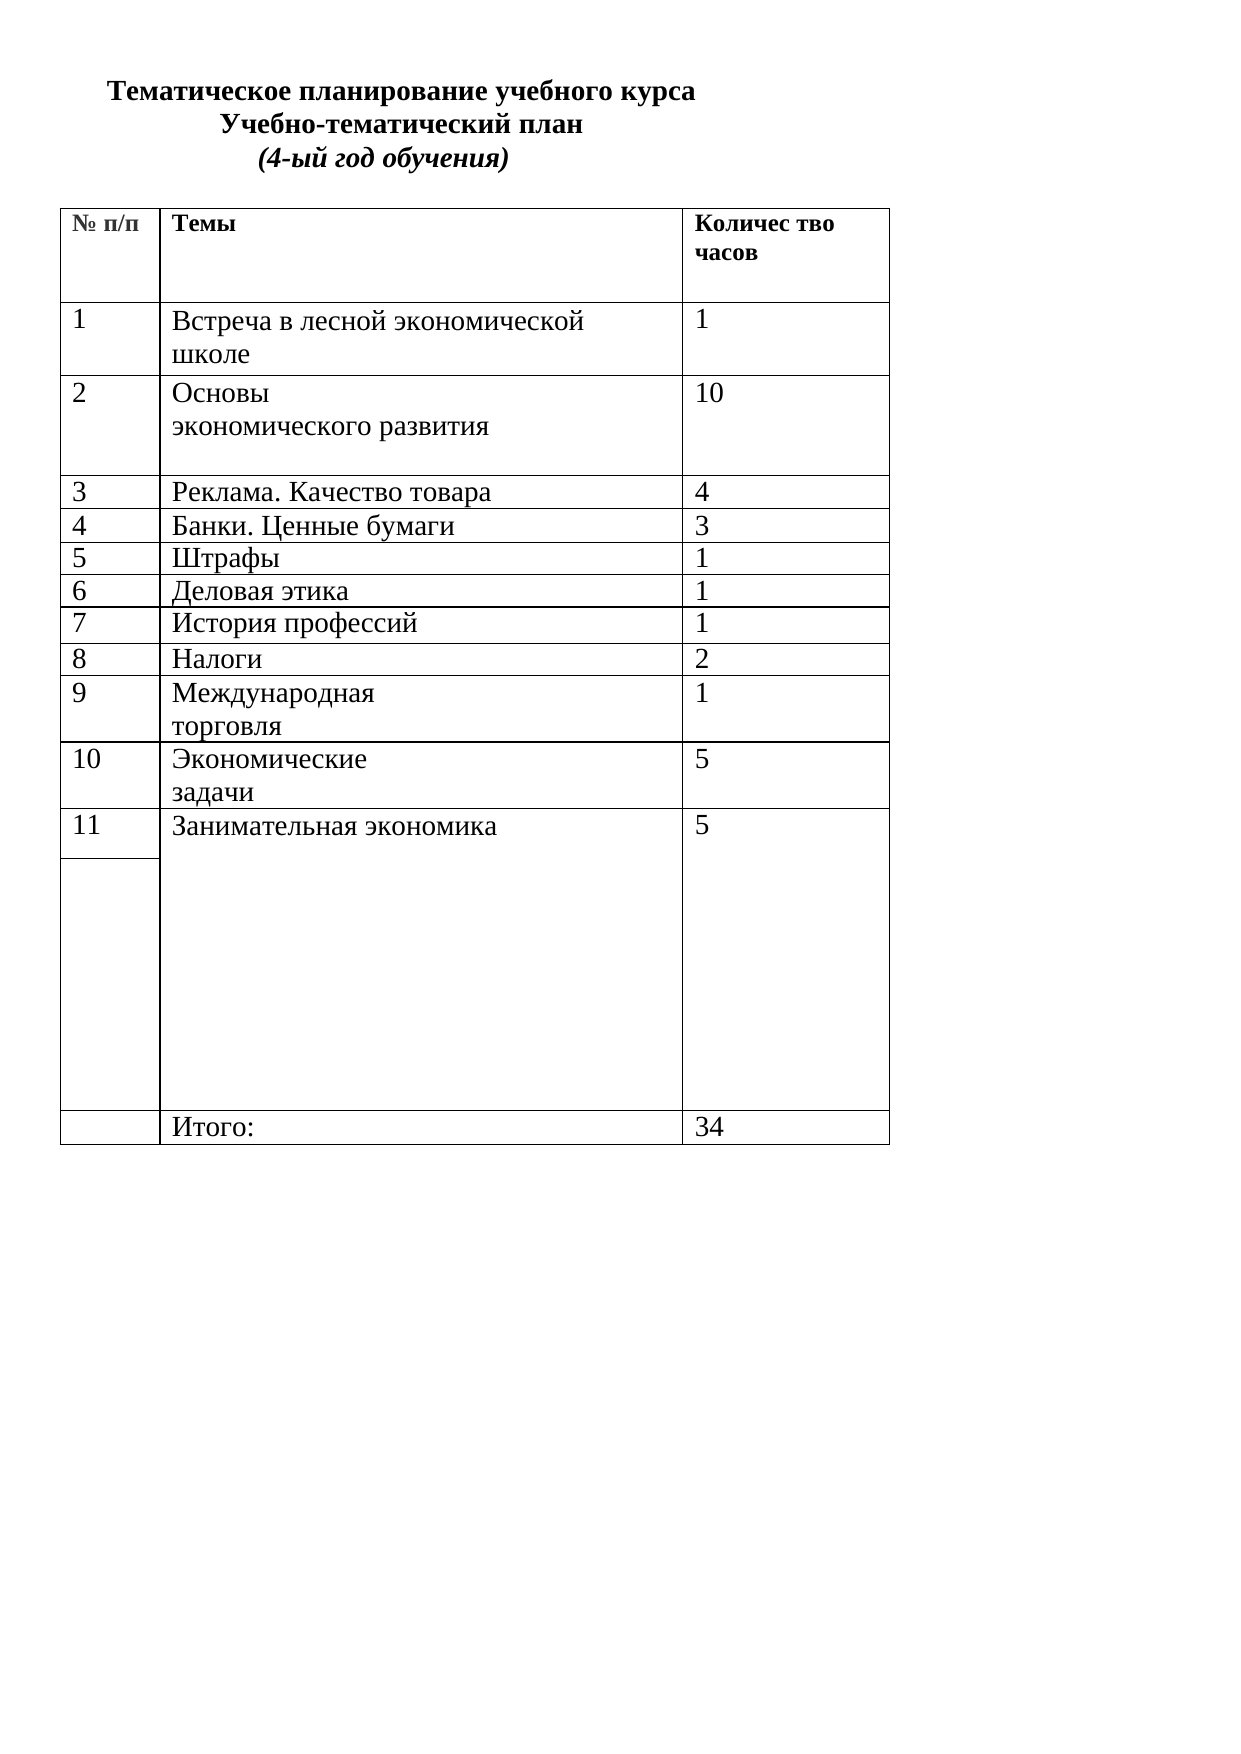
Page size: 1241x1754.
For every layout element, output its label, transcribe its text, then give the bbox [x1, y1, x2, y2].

table_cell 8 [61, 644, 159, 675]
table_cell 2 [683, 644, 889, 675]
table_cell 6 [61, 575, 159, 606]
table_cell 10 [683, 376, 889, 475]
table_cell Основы экономического развития [161, 376, 682, 475]
subtitle (4-ый год обучения) [75, 140, 1209, 174]
table_cell Занимательная экономика [161, 809, 682, 1110]
table_cell 11 [61, 809, 159, 857]
table_cell Штрафы [161, 543, 682, 574]
table_cell Экономические задачи [161, 743, 682, 807]
table_cell Банки. Ценные бумаги [161, 509, 682, 542]
table_header Количес тво часов [683, 209, 889, 302]
table_cell 9 [61, 676, 159, 741]
table_cell [61, 1111, 159, 1144]
subtitle Тематическое планирование учебного курса [75, 73, 727, 106]
subtitle Учебно-тематический план [75, 106, 727, 140]
table_cell 5 [683, 809, 889, 1110]
table_cell 2 [61, 376, 159, 475]
table_cell 10 [61, 743, 159, 807]
table_cell Встреча в лесной экономической школе [161, 303, 682, 375]
table_cell Налоги [161, 644, 682, 675]
table_cell 1 [683, 676, 889, 741]
table_cell 5 [683, 743, 889, 807]
table_cell Итого: [161, 1111, 682, 1144]
table_cell 7 [61, 608, 159, 642]
table_cell История профессий [161, 608, 682, 642]
table_header № п/п [61, 209, 159, 302]
table_cell 1 [683, 608, 889, 642]
table_cell Международная торговля [161, 676, 682, 741]
table_cell 1 [683, 575, 889, 606]
table_cell 3 [683, 509, 889, 542]
table_cell 1 [61, 303, 159, 375]
table_cell 1 [683, 543, 889, 574]
table_cell Деловая этика [161, 575, 682, 606]
table_cell 4 [61, 509, 159, 542]
table_cell 4 [683, 476, 889, 508]
table_cell Реклама. Качество товара [161, 476, 682, 508]
table_cell [61, 859, 159, 1110]
table_cell 5 [61, 543, 159, 574]
table_cell 1 [683, 303, 889, 375]
table_header Темы [161, 209, 682, 302]
table_cell 34 [683, 1111, 889, 1144]
table_cell 3 [61, 476, 159, 508]
